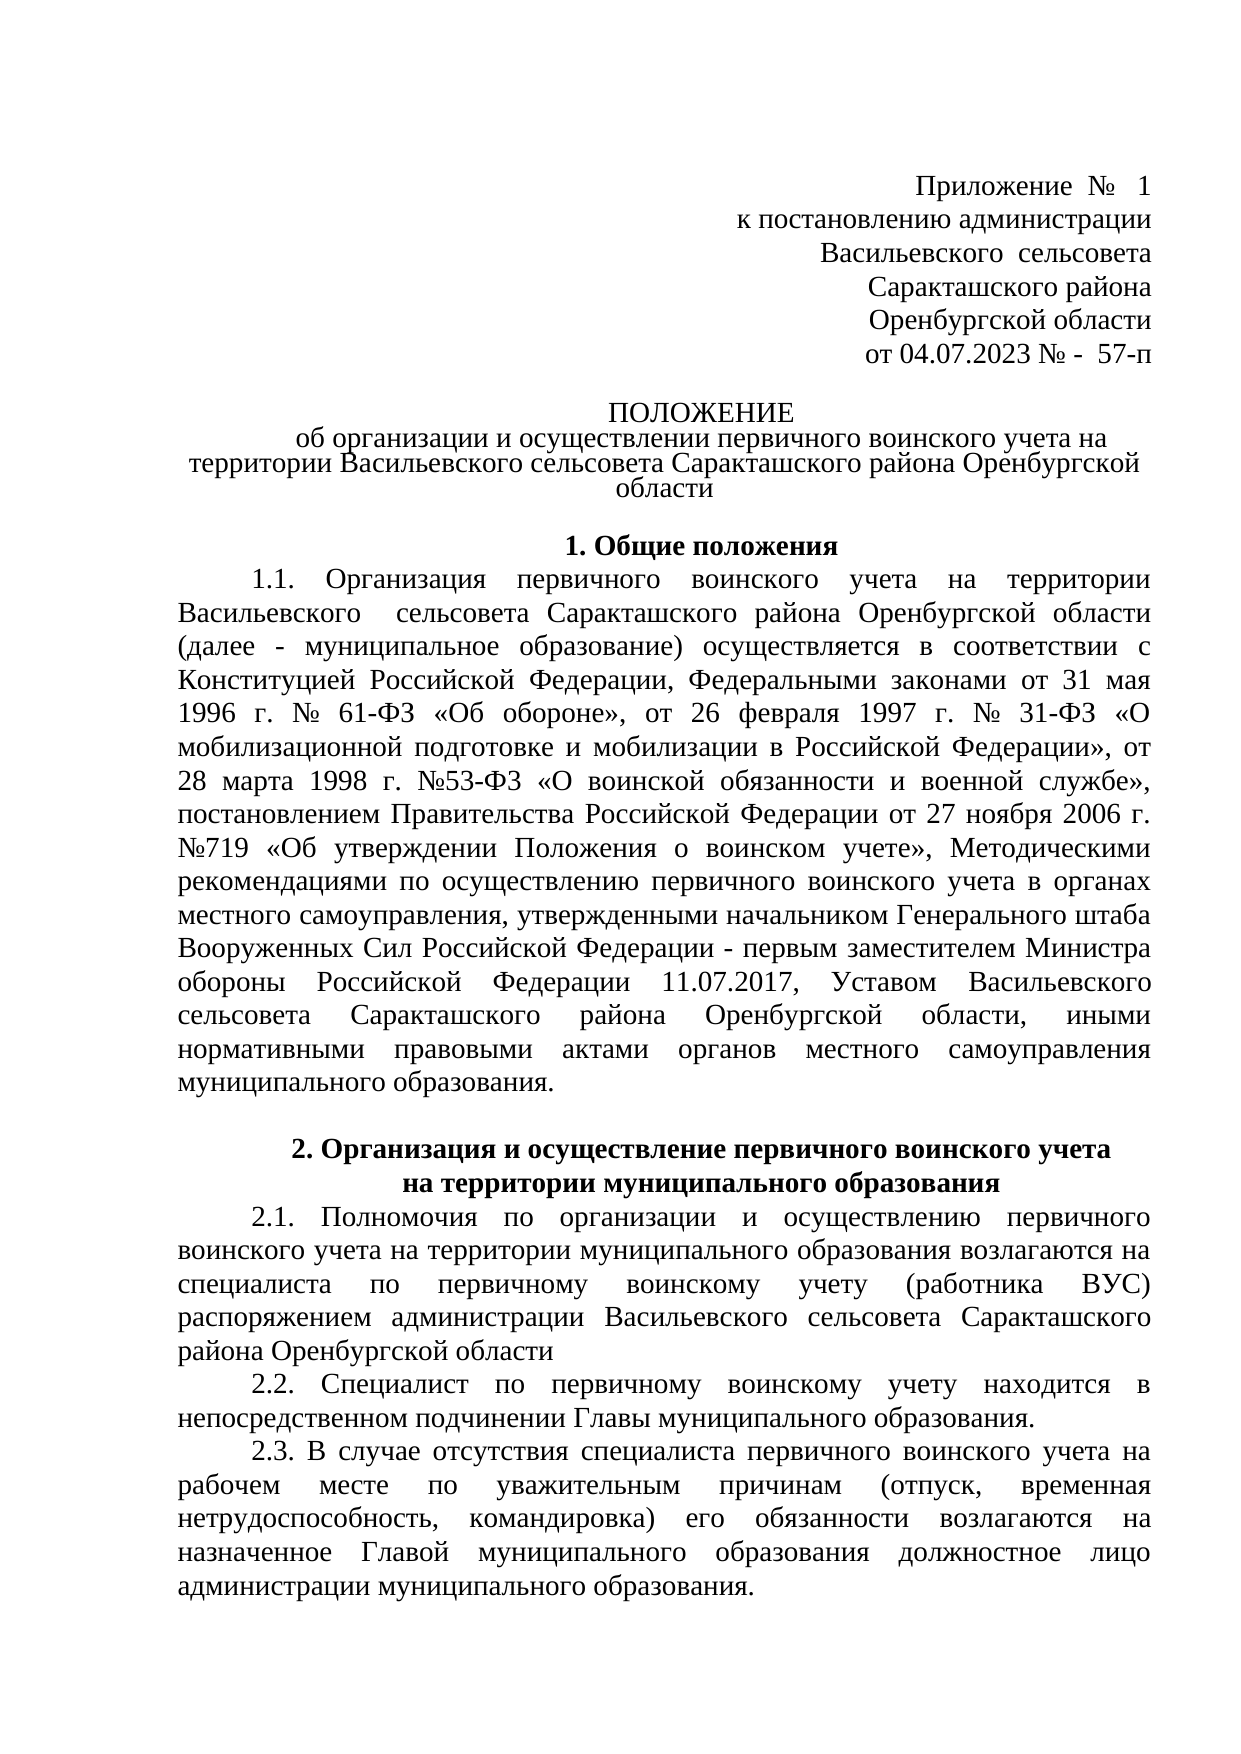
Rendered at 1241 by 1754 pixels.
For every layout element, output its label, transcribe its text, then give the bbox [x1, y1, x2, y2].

text Приложение № 1 [177, 168, 1152, 202]
text 1.1. Организация первичного воинского учета на территории Васильевского сельсовета Саракташского района Оренбургской области (далее - муниципальное образование) осуществляется в соответствии с Конституцией Российской Федерации, Федеральными законами от 31 мая 1996 г. № 61-ФЗ «Об обороне», от 26 февраля 1997 г. № 31-ФЗ «О мобилизационной подготовке и мобилизации в Российской Федерации», от 28 марта 1998 г. №53-Ф3 «О воинской обязанности и военной службе», постановлением Правительства Российской Федерации от 27 ноября 2006 г. №719 «Об утверждении Положения о воинском учете», Методическими рекомендациями по осуществлению первичного воинского учета в органах местного самоуправления, утвержденными начальником Генерального штаба Вооруженных Сил Российской Федерации - первым заместителем Министра обороны Российской Федерации 11.07.2017, Уставом Васильевского сельсовета Саракташского района Оренбургской области, иными нормативными правовыми актами органов местного самоуправления муниципального образования. [177, 561, 1152, 1098]
text на территории муниципального образования [177, 1165, 1152, 1199]
text Оренбургской области [177, 302, 1152, 336]
text 2.2. Специалист по первичному воинскому учету находится в непосредственном подчинении Главы муниципального образования. [177, 1366, 1152, 1433]
text Саракташского района [177, 269, 1152, 302]
text 2.1. Полномочия по организации и осуществлению первичного воинского учета на территории муниципального образования возлагаются на специалиста по первичному воинскому учету (работника ВУС) распоряжением администрации Васильевского сельсовета Саракташского района Оренбургской области [177, 1199, 1152, 1366]
text 2. Организация и осуществление первичного воинского учета [177, 1132, 1152, 1165]
text к постановлению администрации [177, 202, 1152, 235]
text от 04.07.2023 № - 57-п [177, 336, 1152, 369]
text 2.3. В случае отсутствия специалиста первичного воинского учета на рабочем месте по уважительным причинам (отпуск, временная нетрудоспособность, командировка) его обязанности возлагаются на назначенное Главой муниципального образования должностное лицо администрации муниципального образования. [177, 1433, 1152, 1601]
text об организации и осуществлении первичного воинского учета на территории Васильевского сельсовета Саракташского района Оренбургской области [177, 428, 1152, 503]
text ПОЛОЖЕНИЕ [177, 403, 1152, 428]
text 1. Общие положения [177, 528, 1152, 561]
text Васильевского сельсовета [177, 235, 1152, 269]
